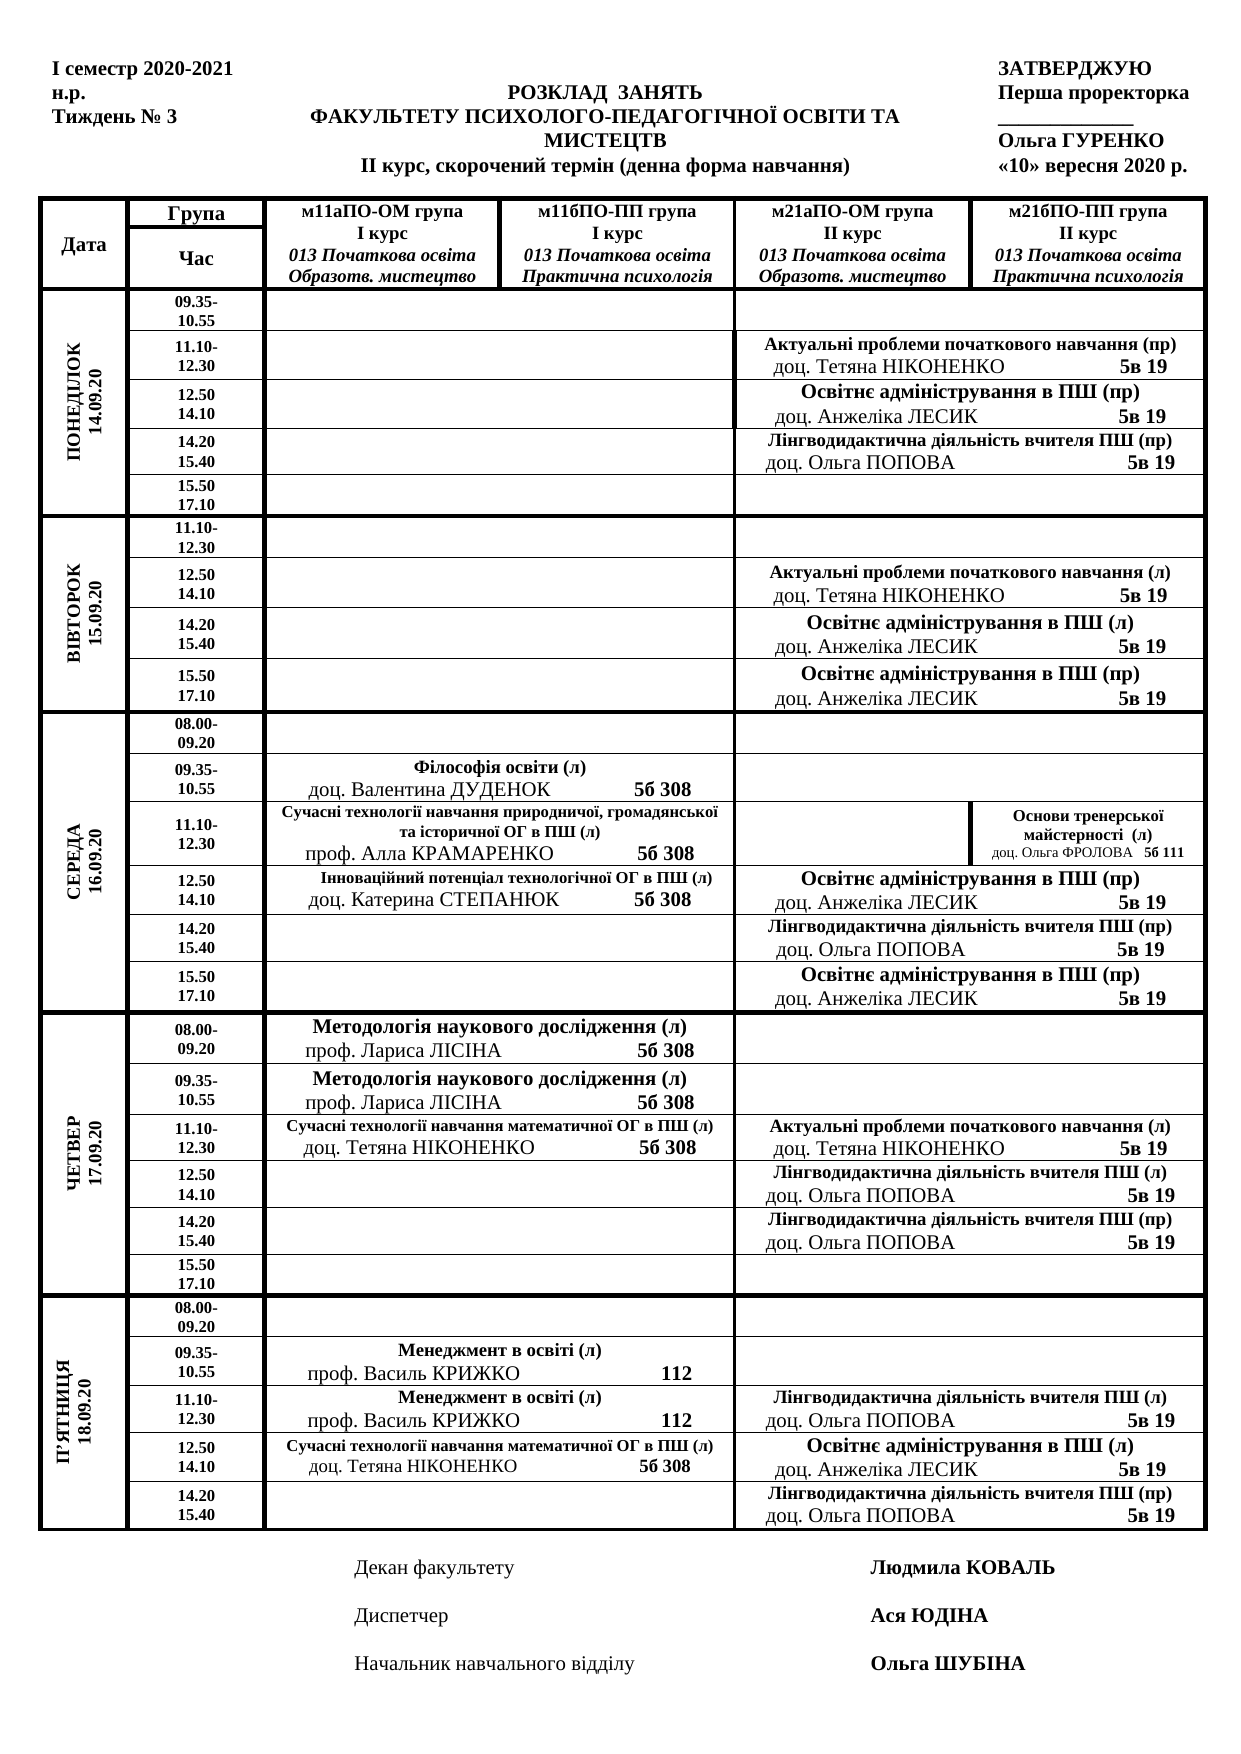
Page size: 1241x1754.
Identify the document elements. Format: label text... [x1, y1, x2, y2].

table_cell Актуальні проблеми початкового навчання (пр) доц. Тетяна НІКОНЕНКО 5в 19 [737, 331, 1203, 378]
text Декан факультету Людмила КОВАЛЬ [280, 1554, 1181, 1579]
table_cell [736, 1337, 1203, 1385]
table_cell Методологія наукового дослідження (л) проф. Лариса ЛІСІНА 5б 308 [267, 1064, 733, 1114]
table_cell Освітнє адміністрування в ПШ (л) доц. Анжеліка ЛЕСИК 5в 19 [736, 1433, 1203, 1481]
table_cell 09.35- 10.55 [130, 291, 262, 330]
table_cell [267, 915, 733, 961]
table_cell [267, 331, 732, 378]
table_cell [736, 1298, 1203, 1336]
table_cell Лінгводидактична діяльність вчителя ПШ (пр) доц. Ольга ПОПОВА 5в 19 [736, 429, 1203, 474]
table_cell 09.35- 10.55 [130, 1064, 262, 1114]
table_cell Група [130, 201, 262, 225]
table_cell 15.50 17.10 [130, 962, 262, 1010]
table_cell Лінгводидактична діяльність вчителя ПШ (л) доц. Ольга ПОПОВА 5в 19 [736, 1386, 1203, 1432]
table_cell [736, 518, 1203, 557]
table_cell 15.50 17.10 [130, 659, 262, 709]
table_cell Час [130, 229, 262, 287]
table_cell 14.20 15.40 [130, 608, 262, 658]
table_cell Філософія освіти (л) доц. Валентина ДУДЕНОК 5б 308 [267, 754, 733, 801]
table_cell 14.20 15.40 [130, 429, 262, 474]
table_cell [267, 1298, 733, 1336]
table_cell Сучасні технології навчання природничої, громадянської та історичної ОГ в ПШ (л) проф. Алла КРАМАРЕНКО 5б 308 [267, 802, 733, 865]
table_cell 08.00- 09.20 [130, 1015, 262, 1062]
table_cell 08.00- 09.20 [130, 1298, 262, 1336]
table_cell Освітнє адміністрування в ПШ (пр) доц. Анжеліка ЛЕСИК 5в 19 [736, 866, 1203, 914]
table_cell Актуальні проблеми початкового навчання (л) доц. Тетяна НІКОНЕНКО 5в 19 [736, 1115, 1203, 1160]
table_cell 14.20 15.40 [130, 1482, 262, 1527]
table_cell [267, 380, 732, 428]
table_cell 09.35- 10.55 [130, 1337, 262, 1385]
table_cell Освітнє адміністрування в ПШ (пр) доц. Анжеліка ЛЕСИК 5в 19 [736, 962, 1203, 1010]
table_cell [736, 1064, 1203, 1114]
table_cell ЧЕТВЕР 17.09.20 [43, 1015, 125, 1293]
table_cell Сучасні технології навчання математичної ОГ в ПШ (л) доц. Тетяна НІКОНЕНКО 5б 308 [267, 1433, 733, 1481]
table_cell Методологія наукового дослідження (л) проф. Лариса ЛІСІНА 5б 308 [267, 1015, 733, 1062]
table_header І семестр 2020-2021 н.р. Тиждень № 3 [40, 56, 265, 196]
table_cell [267, 608, 733, 658]
table_cell [736, 754, 1203, 801]
table_cell 11.10- 12.30 [130, 1386, 262, 1432]
text Начальник навчального відділу Ольга ШУБІНА [280, 1651, 1181, 1675]
table_cell 14.20 15.40 [130, 915, 262, 961]
table_cell 15.50 17.10 [130, 1255, 262, 1293]
table_cell Сучасні технології навчання математичної ОГ в ПШ (л) доц. Тетяна НІКОНЕНКО 5б 308 [267, 1115, 733, 1160]
table_cell м11аПО-ОМ група І курс 013 Початкова освіта Образотв. мистецтво [267, 201, 497, 287]
table_cell Інноваційний потенціал технологічної ОГ в ПШ (л) доц. Катерина СТЕПАНЮК 5б 308 [267, 866, 733, 914]
table_cell [736, 802, 968, 865]
table_cell 11.10- 12.30 [130, 1115, 262, 1160]
table_cell [267, 291, 733, 330]
table_cell П’ЯТНИЦЯ 18.09.20 [43, 1298, 125, 1527]
table_cell м21бПО-ПП група ІІ курс 013 Початкова освіта Практична психологія [973, 201, 1203, 287]
table_cell 11.10- 12.30 [130, 802, 262, 865]
table_cell Актуальні проблеми початкового навчання (л) доц. Тетяна НІКОНЕНКО 5в 19 [736, 558, 1203, 607]
table_cell 12.50 14.10 [130, 1161, 262, 1207]
table_cell Лінгводидактична діяльність вчителя ПШ (пр) доц. Ольга ПОПОВА 5в 19 [736, 915, 1203, 961]
table_cell Лінгводидактична діяльність вчителя ПШ (пр) доц. Ольга ПОПОВА 5в 19 [736, 1208, 1203, 1254]
table_cell м11бПО-ПП група І курс 013 Початкова освіта Практична психологія [502, 201, 733, 287]
table_cell Лінгводидактична діяльність вчителя ПШ (пр) доц. Ольга ПОПОВА 5в 19 [736, 1482, 1203, 1527]
table_cell [267, 1255, 733, 1293]
table_cell [267, 659, 733, 709]
table_cell м21аПО-ОМ група ІІ курс 013 Початкова освіта Образотв. мистецтво [736, 201, 968, 287]
table_cell 08.00- 09.20 [130, 714, 262, 752]
table_cell ВІВТОРОК 15.09.20 [43, 518, 125, 709]
table_cell 12.50 14.10 [130, 866, 262, 914]
table_cell [736, 714, 1203, 752]
table_cell Освітнє адміністрування в ПШ (пр) доц. Анжеліка ЛЕСИК 5в 19 [737, 380, 1203, 428]
table_cell 12.50 14.10 [130, 558, 262, 607]
table_cell Лінгводидактична діяльність вчителя ПШ (л) доц. Ольга ПОПОВА 5в 19 [736, 1161, 1203, 1207]
text Диспетчер Ася ЮДІНА [283, 1603, 1181, 1627]
table_cell [267, 518, 733, 557]
table_cell 11.10- 12.30 [130, 518, 262, 557]
table_cell Основи тренерської майстерності (л) доц. Ольга ФРОЛОВА 5б 111 [973, 802, 1203, 865]
table_cell [736, 1015, 1203, 1062]
table_cell Освітнє адміністрування в ПШ (л) доц. Анжеліка ЛЕСИК 5в 19 [736, 608, 1203, 658]
table_cell СЕРЕДА 16.09.20 [43, 714, 125, 1010]
table_cell [736, 1255, 1203, 1293]
table_cell 11.10- 12.30 [130, 331, 262, 378]
table_cell Менеджмент в освіті (л) проф. Василь КРИЖКО 112 [267, 1386, 733, 1432]
table_cell [267, 1208, 733, 1254]
table_cell Менеджмент в освіті (л) проф. Василь КРИЖКО 112 [267, 1337, 733, 1385]
table_cell Дата [43, 201, 125, 287]
table_cell [736, 291, 1203, 330]
table_cell [736, 475, 1203, 514]
table_header РОЗКЛАД ЗАНЯТЬ ФАКУЛЬТЕТУ ПСИХОЛОГО-ПЕДАГОГІЧНОЇ ОСВІТИ ТА МИСТЕЦТВ ІІ курс, скорочений термін (денна форма навчання) [265, 56, 946, 196]
table_cell Освітнє адміністрування в ПШ (пр) доц. Анжеліка ЛЕСИК 5в 19 [736, 659, 1203, 709]
table_cell [267, 714, 733, 752]
table_cell [267, 1482, 733, 1527]
table_cell 14.20 15.40 [130, 1208, 262, 1254]
table_cell 12.50 14.10 [130, 1433, 262, 1481]
table_cell [267, 962, 733, 1010]
table_cell [267, 558, 733, 607]
table_cell [267, 1161, 733, 1207]
table_header ЗАТВЕРДЖУЮ Перша проректорка _____________ Ольга ГУРЕНКО «10» вересня 2020 р. [946, 56, 1222, 196]
table_cell ПОНЕДІЛОК 14.09.20 [43, 291, 125, 514]
table_cell [267, 475, 733, 514]
table_cell 12.50 14.10 [130, 380, 262, 428]
table_cell 09.35- 10.55 [130, 754, 262, 801]
table_cell [267, 429, 733, 474]
table_cell 15.50 17.10 [130, 475, 262, 514]
